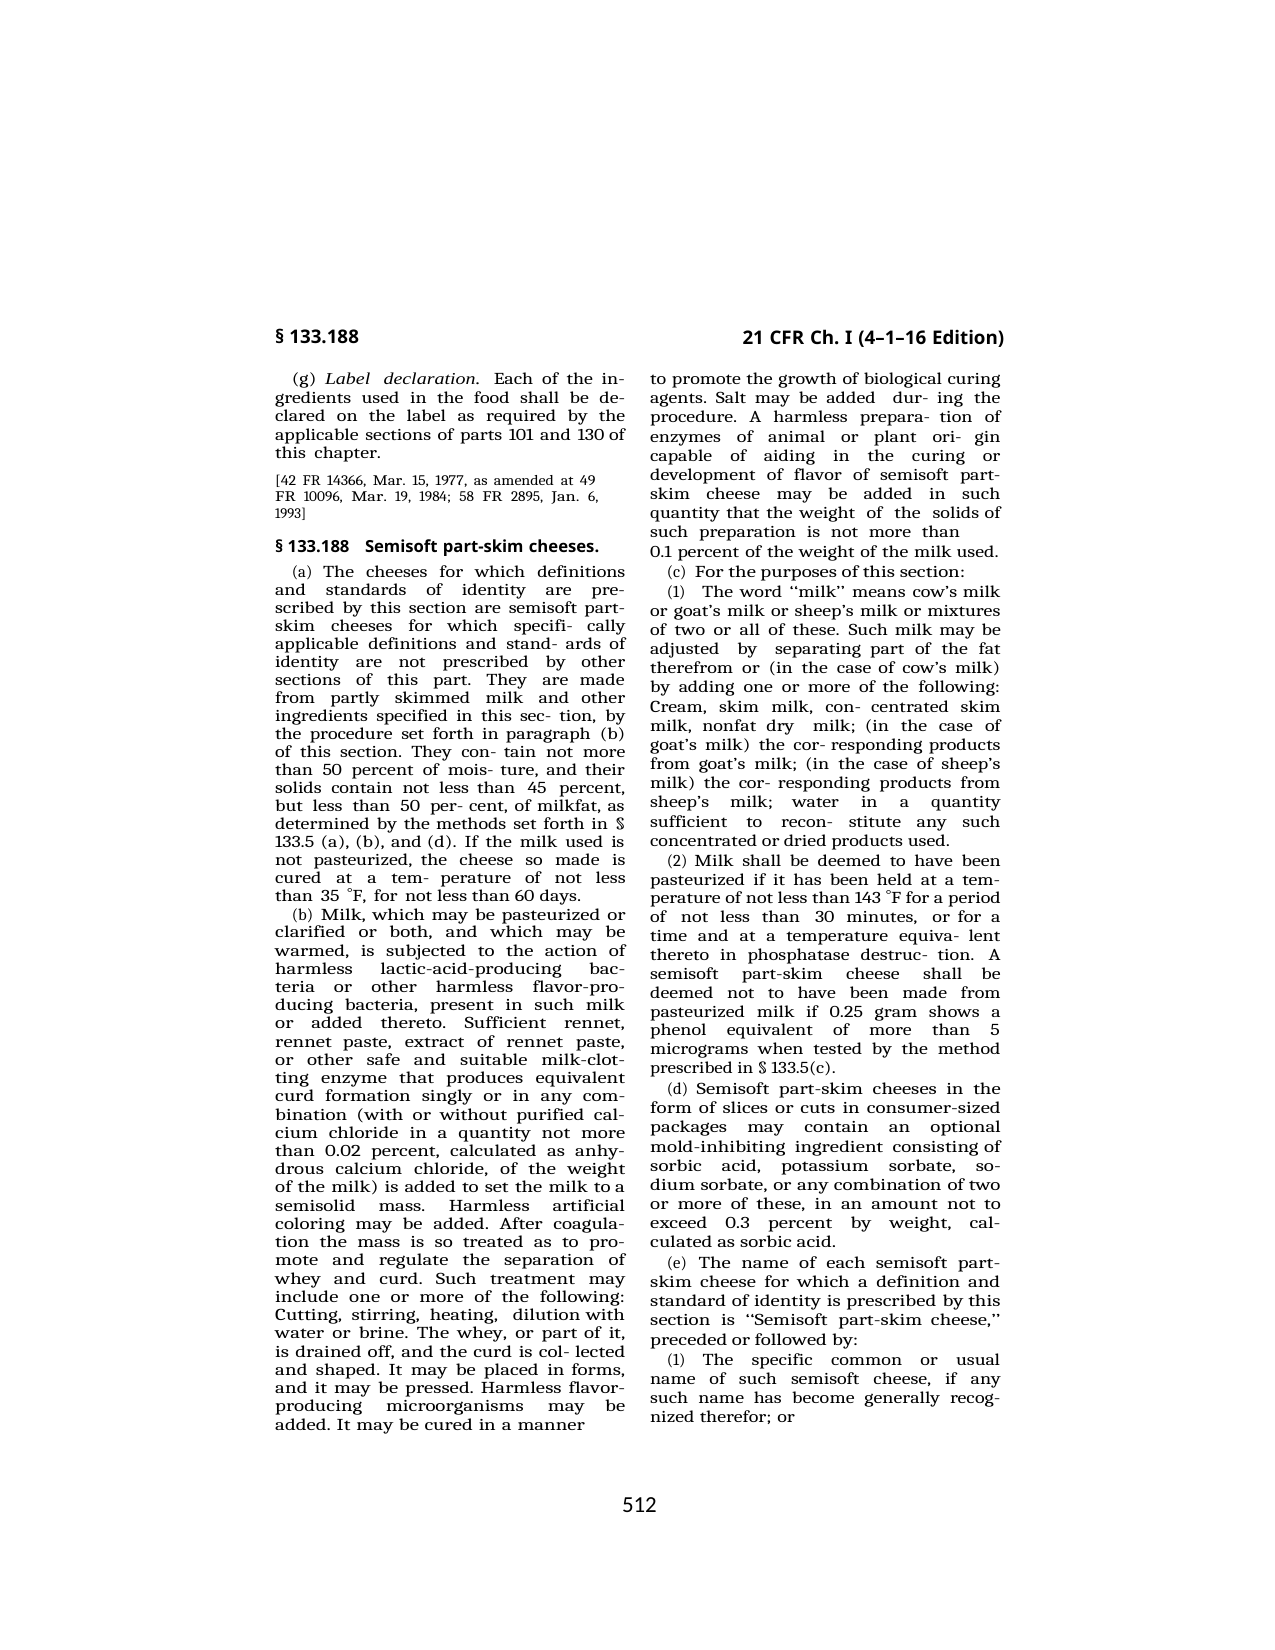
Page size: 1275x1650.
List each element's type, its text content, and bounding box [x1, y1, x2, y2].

list Semisoft part-skim cheeses in the form of slices or cuts in consumer-sized packages may contain an optional mold-inhibiting ingredient consisting of sorbic acid, potassium sorbate, so- dium sorbate, or any combination of two or more of these, in an amount not to exceed 0.3 percent by weight, cal- culated as sorbic acid. [650, 1079, 1001, 1252]
text [42 FR 14366, Mar. 15, 1977, as amended at 49 [275, 472, 625, 488]
subtitle § 133.188 Semisoft part-skim cheeses. [275, 534, 625, 557]
text 1993] [275, 505, 625, 522]
list The word ‘‘milk’’ means cow’s milk or goat’s milk or sheep’s milk or mixtures of two or all of these. Such milk may be adjusted by separating part of the fat therefrom or (in the case of cow’s milk) by adding one or more of the following: Cream, skim milk, con- centrated skim milk, nonfat dry milk; (in the case of goat’s milk) the cor- responding products from goat’s milk; (in the case of sheep’s milk) the cor- responding products from sheep’s milk; water in a quantity sufficient to recon- stitute any such concentrated or dried products used. [650, 582, 1001, 850]
text to promote the growth of biological curing agents. Salt may be added dur- ing the procedure. A harmless prepara- tion of enzymes of animal or plant ori- gin capable of aiding in the curing or development of flavor of semisoft part- skim cheese may be added in such quantity that the weight of the solids of such preparation is not more than [650, 369, 1000, 542]
list Milk, which may be pasteurized or clarified or both, and which may be warmed, is subjected to the action of harmless lactic-acid-producing bac- teria or other harmless flavor-pro- ducing bacteria, present in such milk or added thereto. Sufficient rennet, rennet paste, extract of rennet paste, or other safe and suitable milk-clot- ting enzyme that produces equivalent curd formation singly or in any com- bination (with or without purified cal- cium chloride in a quantity not more than 0.02 percent, calculated as anhy- drous calcium chloride, of the weight of the milk) is added to set the milk to a semisolid mass. Harmless artificial coloring may be added. After coagula- tion the mass is so treated as to pro- mote and regulate the separation of whey and curd. Such treatment may include one or more of the following: Cutting, stirring, heating, dilution with water or brine. The whey, or part of it, is drained off, and the curd is col- lected and shaped. It may be placed in forms, and it may be pressed. Harmless flavor-producing microorganisms may be added. It may be cured in a manner [275, 906, 625, 1434]
list The cheeses for which definitions and standards of identity are pre- scribed by this section are semisoft part-skim cheeses for which specifi- cally applicable definitions and stand- ards of identity are not prescribed by other sections of this part. They are made from partly skimmed milk and other ingredients specified in this sec- tion, by the procedure set forth in paragraph (b) of this section. They con- tain not more than 50 percent of mois- ture, and their solids contain not less than 45 percent, but less than 50 per- cent, of milkfat, as determined by the methods set forth in § 133.5 (a), (b), and (d). If the milk used is not pasteurized, the cheese so made is cured at a tem- perature of not less than 35 F, for not less than 60 days. [275, 563, 625, 906]
text (g) Label declaration. Each of the in- gredients used in the food shall be de- clared on the label as required by the applicable sections of parts 101 and 130 of this chapter. [275, 370, 625, 462]
list For the purposes of this section: [667, 562, 1096, 581]
text FR 10096, Mar. 19, 1984; 58 FR 2895, Jan. 6, [275, 488, 625, 505]
subtitle § 133.188 [275, 324, 625, 349]
subtitle 21 CFR Ch. I (4–1–16 Edition) [742, 325, 1096, 350]
list Milk shall be deemed to have been pasteurized if it has been held at a tem- perature of not less than 143 F for a period of not less than 30 minutes, or for a time and at a temperature equiva- lent thereto in phosphatase destruc- tion. A semisoft part-skim cheese shall be deemed not to have been made from pasteurized milk if 0.25 gram shows a phenol equivalent of more than 5 micrograms when tested by the method prescribed in § 133.5(c). [650, 852, 1000, 1078]
list The name of each semisoft part- skim cheese for which a definition and standard of identity is prescribed by this section is ‘‘Semisoft part-skim cheese,’’ preceded or followed by: [650, 1253, 1000, 1349]
list The specific common or usual name of such semisoft cheese, if any such name has become generally recog- nized therefor; or [650, 1350, 1000, 1427]
text 0.1 percent of the weight of the milk used. [650, 542, 1000, 561]
